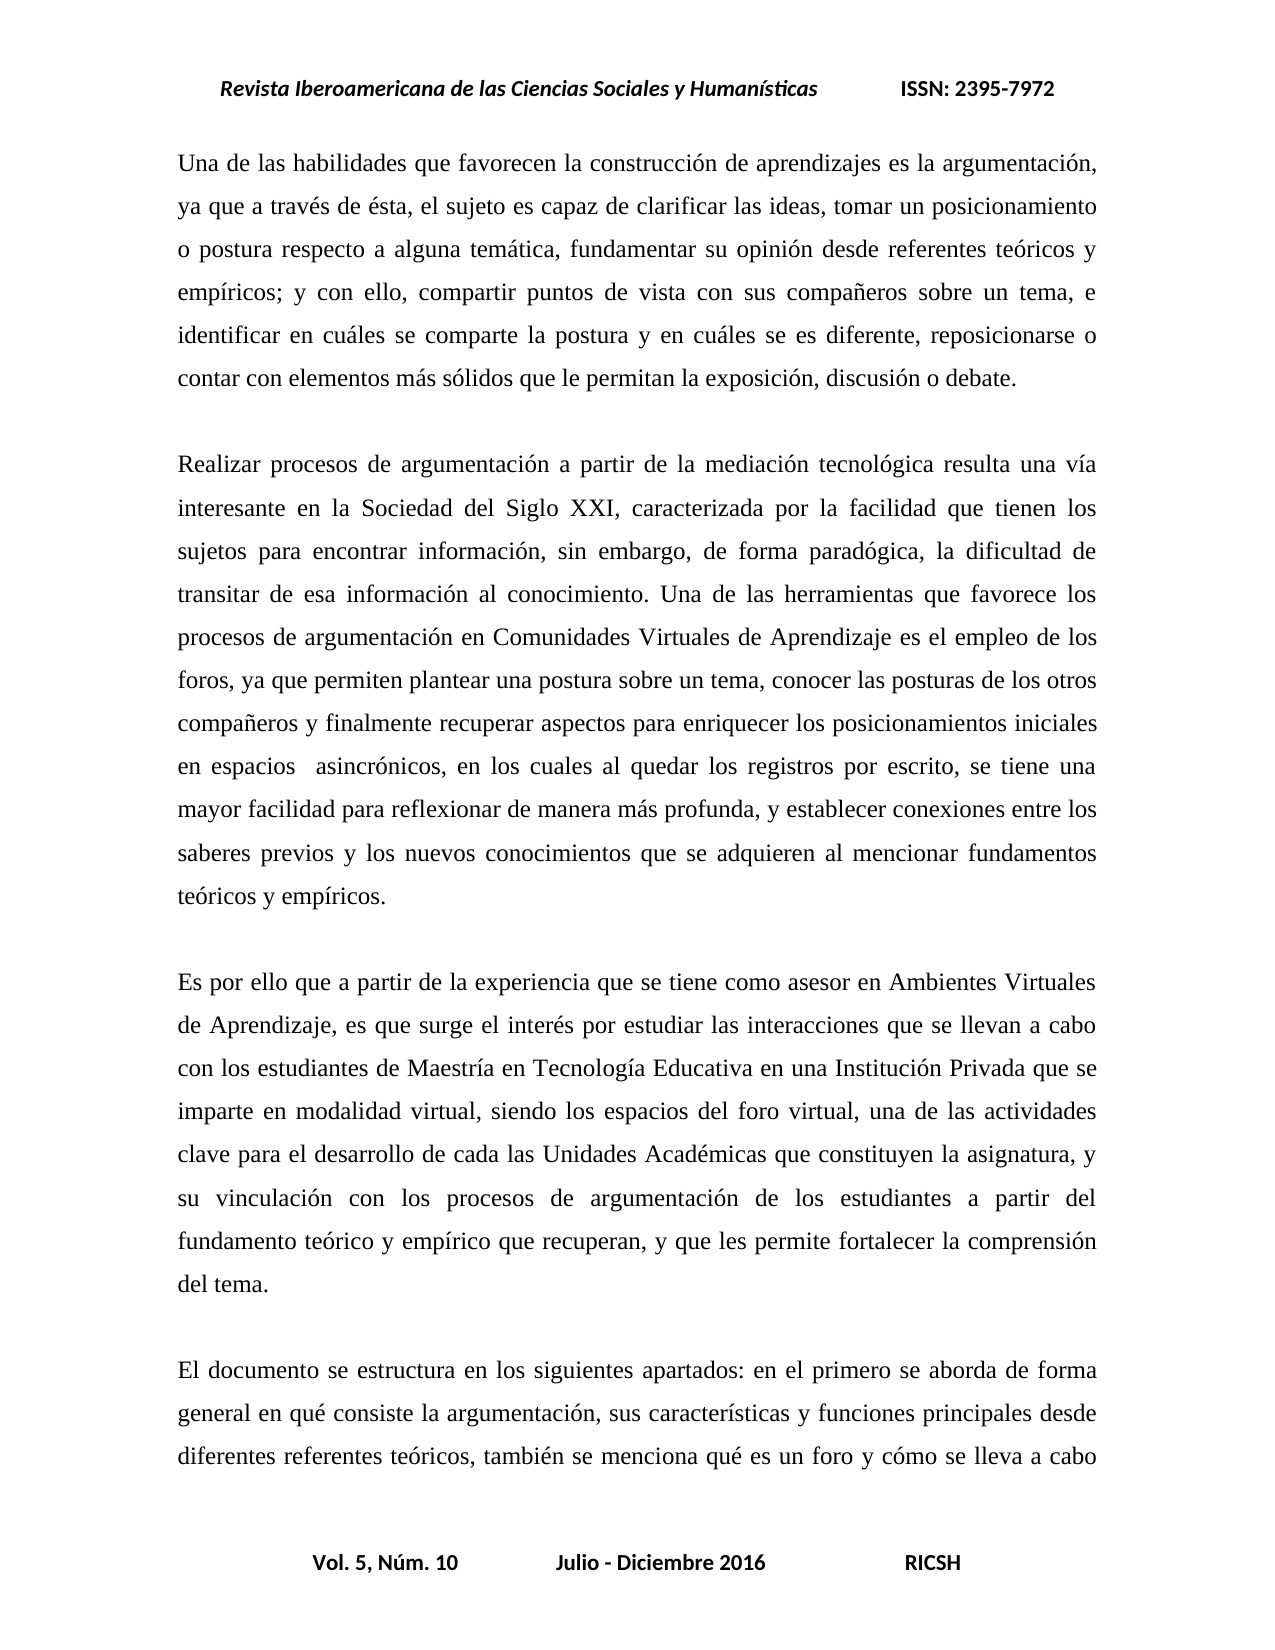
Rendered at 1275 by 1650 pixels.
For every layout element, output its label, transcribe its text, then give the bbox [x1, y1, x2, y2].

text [177, 1355, 1098, 1470]
text Una de las habilidades que favorecen la construcción de aprendizajes es la argumentación, ya que a través de ésta, el sujeto es capaz de clarificar las ideas, tomar un posicionamiento o postura respecto a alguna temática, fundamentar su opinión desde referentes teóricos y empíricos; y con ello, compartir puntos de vista con sus compañeros sobre un tema, e identificar en cuáles se comparte la postura y en cuáles se es diferente, reposicionarse o contar con elementos más sólidos que le permitan la exposición, discusión o debate. [177, 148, 1098, 392]
text Es por ello que a partir de la experiencia que se tiene como asesor en Ambientes Virtuales de Aprendizaje, es que surge el interés por estudiar las interacciones que se llevan a cabo con los estudiantes de Maestría en Tecnología Educativa en una Institución Privada que se imparte en modalidad virtual, siendo los espacios del foro virtual, una de las actividades clave para el desarrollo de cada las Unidades Académicas que constituyen la asignatura, y su vinculación con los procesos de argumentación de los estudiantes a partir del fundamento teórico y empírico que recuperan, y que les permite fortalecer la comprensión del tema. [177, 967, 1098, 1298]
text Realizar procesos de argumentación a partir de la mediación tecnológica resulta una vía interesante en la Sociedad del Siglo XXI, caracterizada por la facilidad que tienen los sujetos para encontrar información, sin embargo, de forma paradógica, la dificultad de transitar de esa información al conocimiento. Una de las herramientas que favorece los procesos de argumentación en Comunidades Virtuales de Aprendizaje es el empleo de los foros, ya que permiten plantear una postura sobre un tema, conocer las posturas de los otros compañeros y finalmente recuperar aspectos para enriquecer los posicionamientos iniciales en espacios asincrónicos, en los cuales al quedar los registros por escrito, se tiene una mayor facilidad para reflexionar de manera más profunda, y establecer conexiones entre los saberes previos y los nuevos conocimientos que se adquieren al mencionar fundamentos teóricos y empíricos. [177, 449, 1098, 909]
